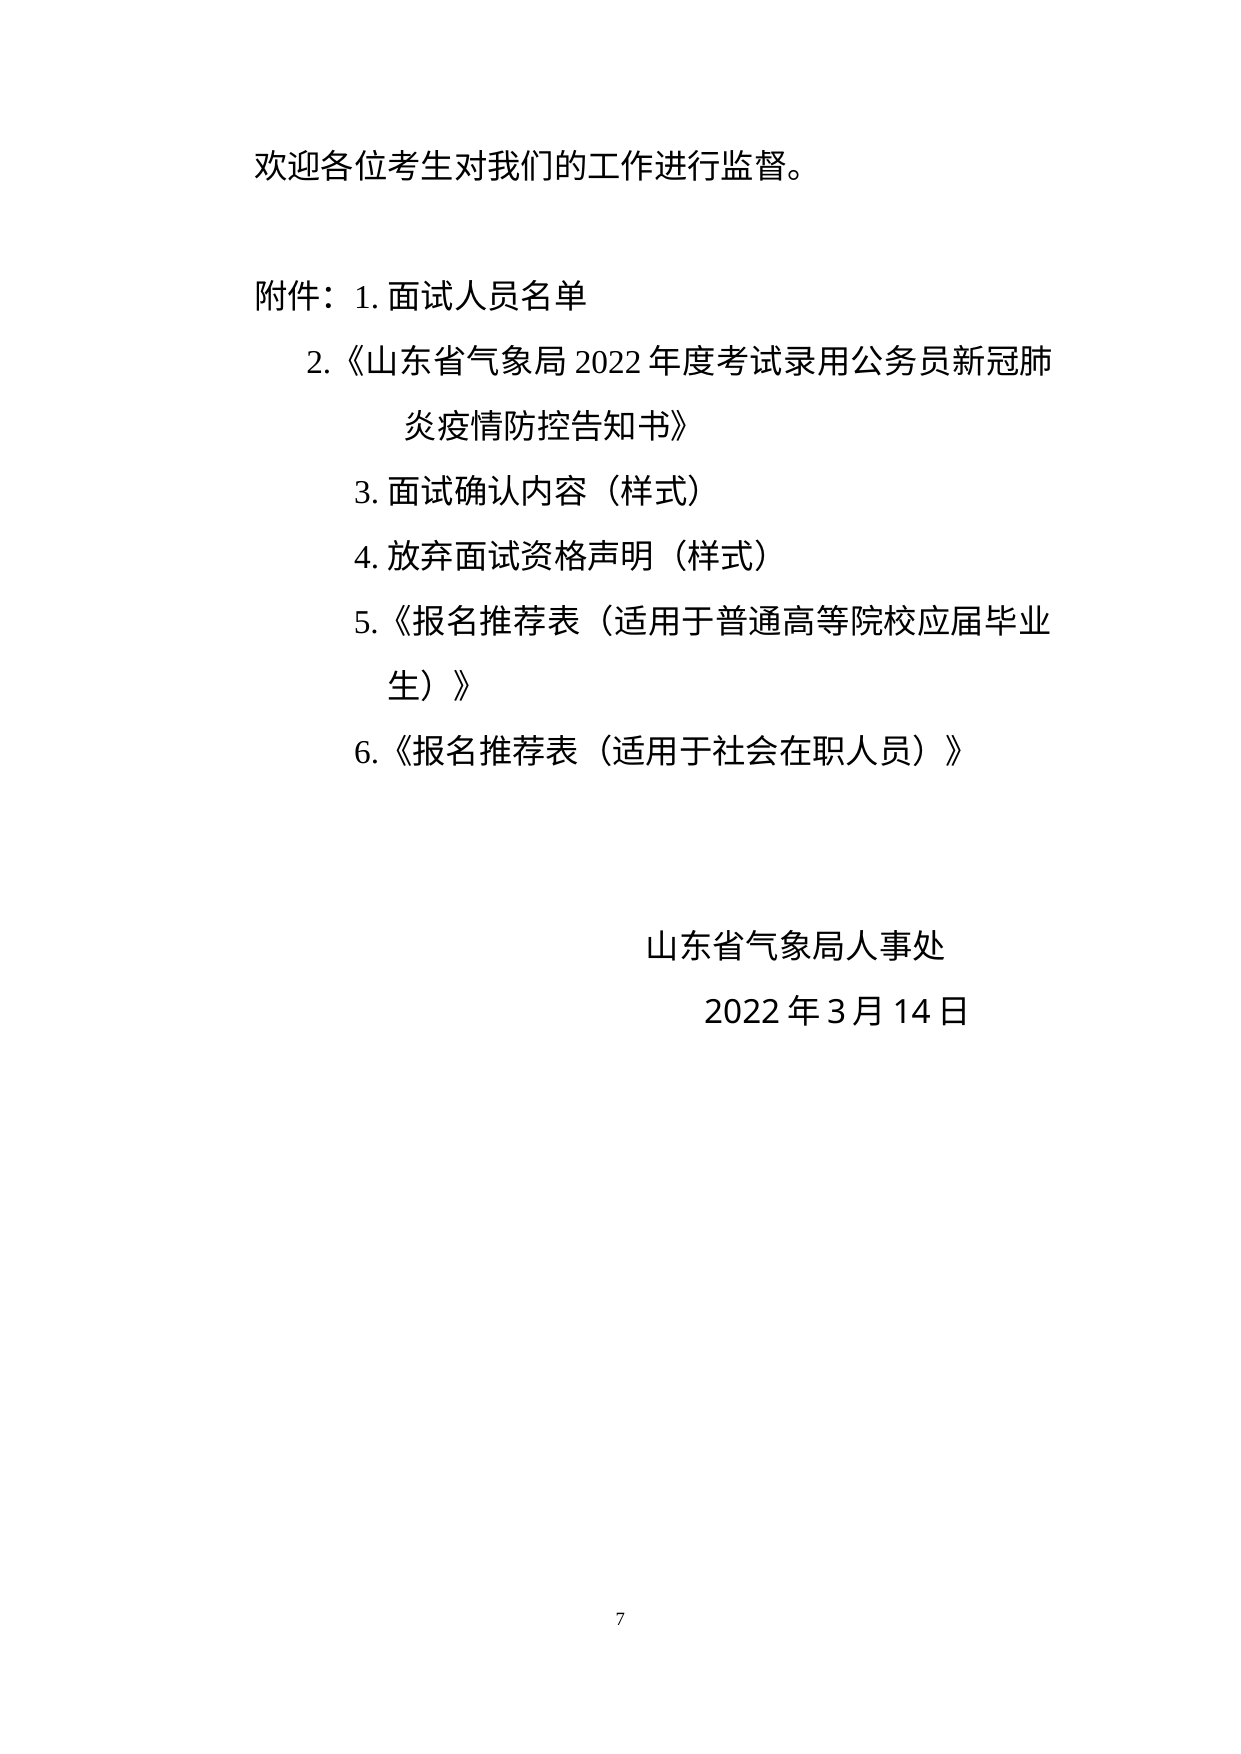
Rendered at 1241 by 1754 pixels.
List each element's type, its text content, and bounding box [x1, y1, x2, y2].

text 2.《山东省气象局2022年度考试录用公务员新冠肺炎疫情防控告知书》 [254, 327, 1053, 457]
text 6.《报名推荐表（适用于社会在职人员）》 [187, 717, 1053, 782]
text 3. 面试确认内容（样式） [187, 457, 1053, 522]
text 4. 放弃面试资格声明（样式） [187, 522, 1053, 587]
text 山东省气象局人事处 [187, 912, 1053, 977]
text 2022年3月14日附件1 [187, 977, 1053, 1042]
text 附件：1. 面试人员名单 [187, 262, 1053, 327]
text 欢迎各位考生对我们的工作进行监督。 [187, 132, 1053, 197]
text 5.《报名推荐表（适用于普通高等院校应届毕业生）》 [353, 587, 1053, 717]
